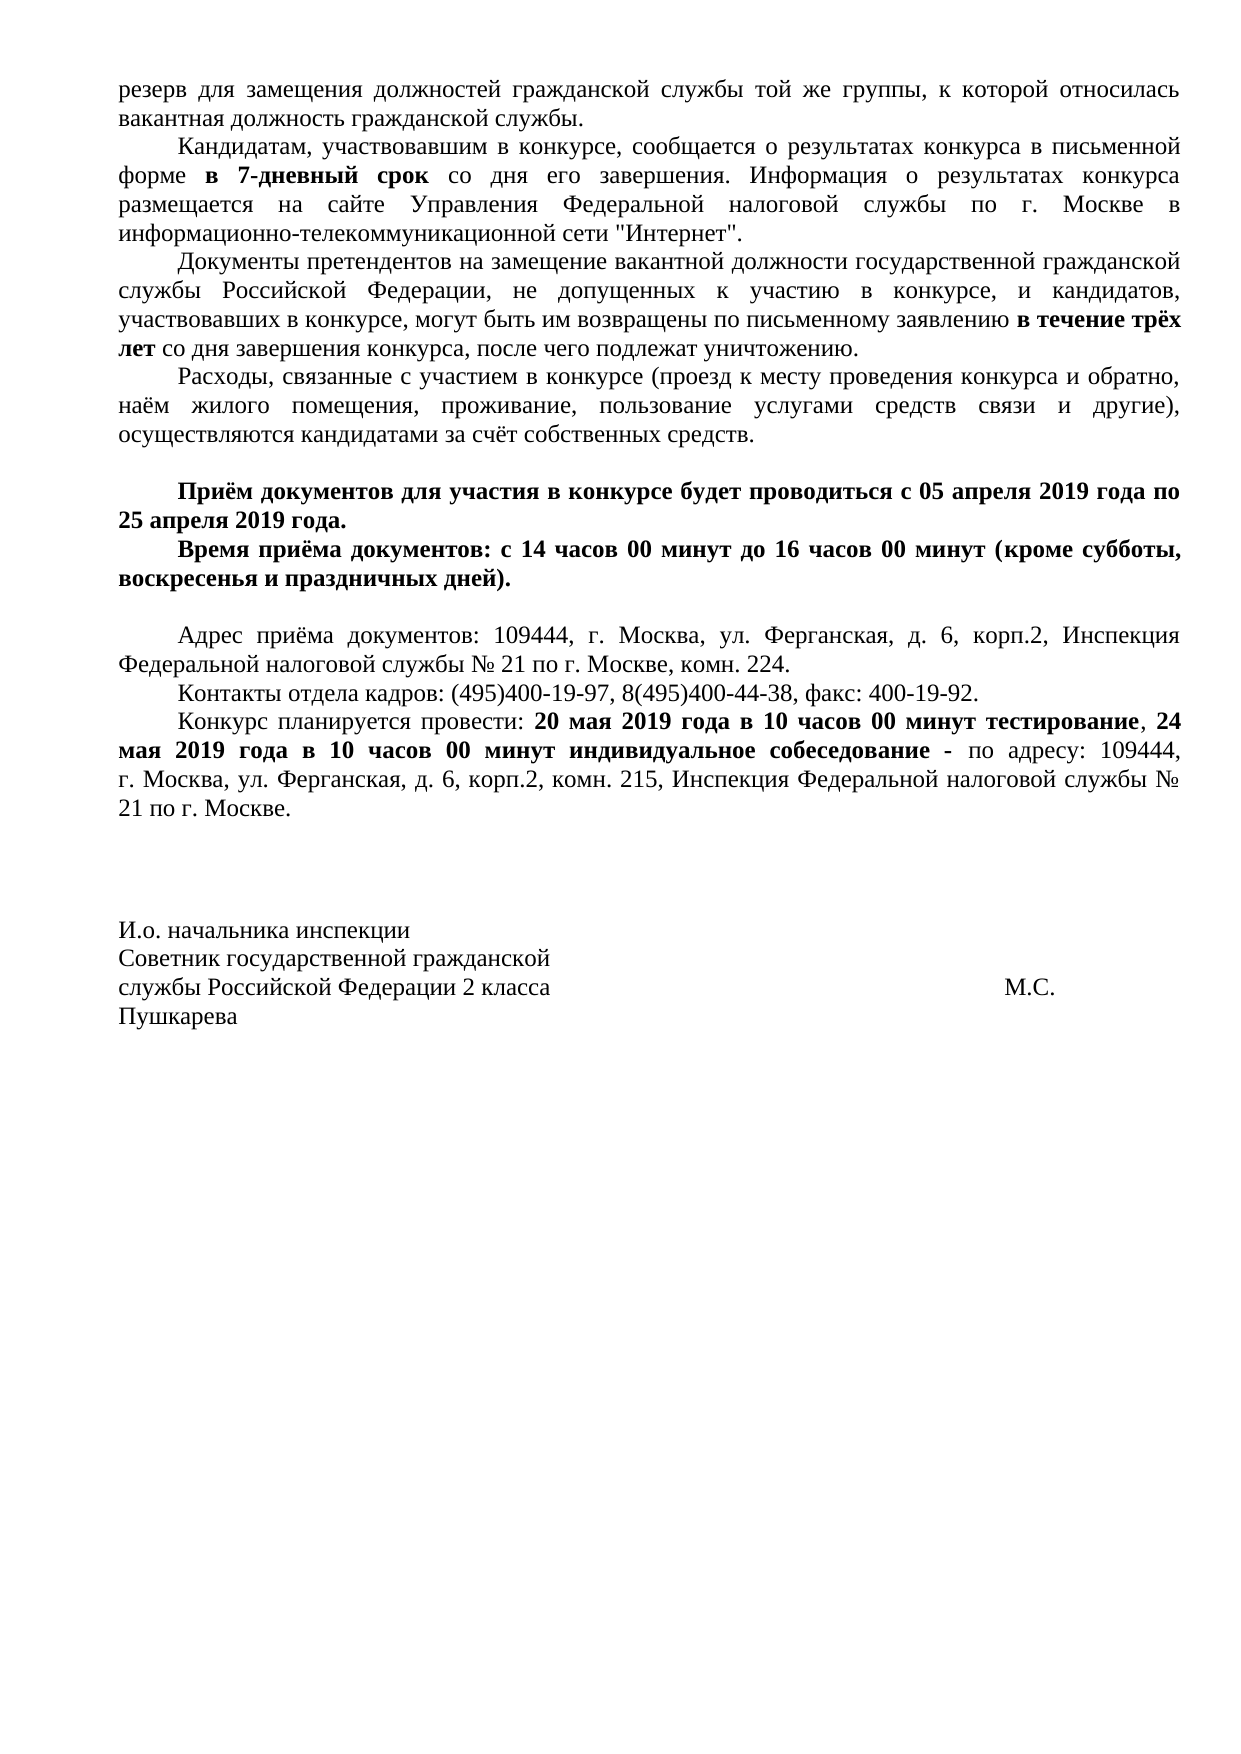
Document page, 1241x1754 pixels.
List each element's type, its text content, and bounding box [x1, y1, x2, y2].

text И.о. начальника инспекции [118, 915, 1181, 943]
text службы Российской Федерации 2 класса М.С. Пушкарева [118, 972, 1181, 1030]
text Приём документов для участия в конкурсе будет проводиться с 05 апреля 2019 года по 25 апреля 2019 года. [118, 476, 1181, 534]
text Советник государственной гражданской [118, 943, 1181, 972]
text Документы претендентов на замещение вакантной должности государственной гражданской службы Российской Федерации, не допущенных к участию в конкурсе, и кандидатов, участвовавших в конкурсе, могут быть им возвращены по письменному заявлению в течение трёх лет со дня завершения конкурса, после чего подлежат уничтожению. [118, 246, 1181, 361]
text Кандидатам, участвовавшим в конкурсе, сообщается о результатах конкурса в письменной форме в 7-дневный срок со дня его завершения. Информация о результатах конкурса размещается на сайте Управления Федеральной налоговой службы по г. Москве в информационно-телекоммуникационной сети "Интернет". [118, 131, 1181, 246]
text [118, 74, 1181, 131]
text Контакты отдела кадров: (495)400-19-97, 8(495)400-44-38, факс: 400-19-92. [118, 678, 1181, 706]
text Время приёма документов: с 14 часов 00 минут до 16 часов 00 минут (кроме субботы, воскресенья и праздничных дней). [118, 534, 1181, 591]
text Адрес приёма документов: 109444, г. Москва, ул. Ферганская, д. 6, корп.2, Инспекция Федеральной налоговой службы № 21 по г. Москве, комн. 224. [118, 620, 1181, 678]
text Конкурс планируется провести: 20 мая 2019 года в 10 часов 00 минут тестирование, 24 мая 2019 года в 10 часов 00 минут индивидуальное собеседование - по адресу: 109444, г. Москва, ул. Ферганская, д. 6, корп.2, комн. 215, Инспекция Федеральной налоговой службы № 21 по г. Москве. [118, 706, 1181, 821]
text Расходы, связанные с участием в конкурсе (проезд к месту проведения конкурса и обратно, наём жилого помещения, проживание, пользование услугами средств связи и другие), осуществляются кандидатами за счёт собственных средств. [118, 361, 1181, 448]
